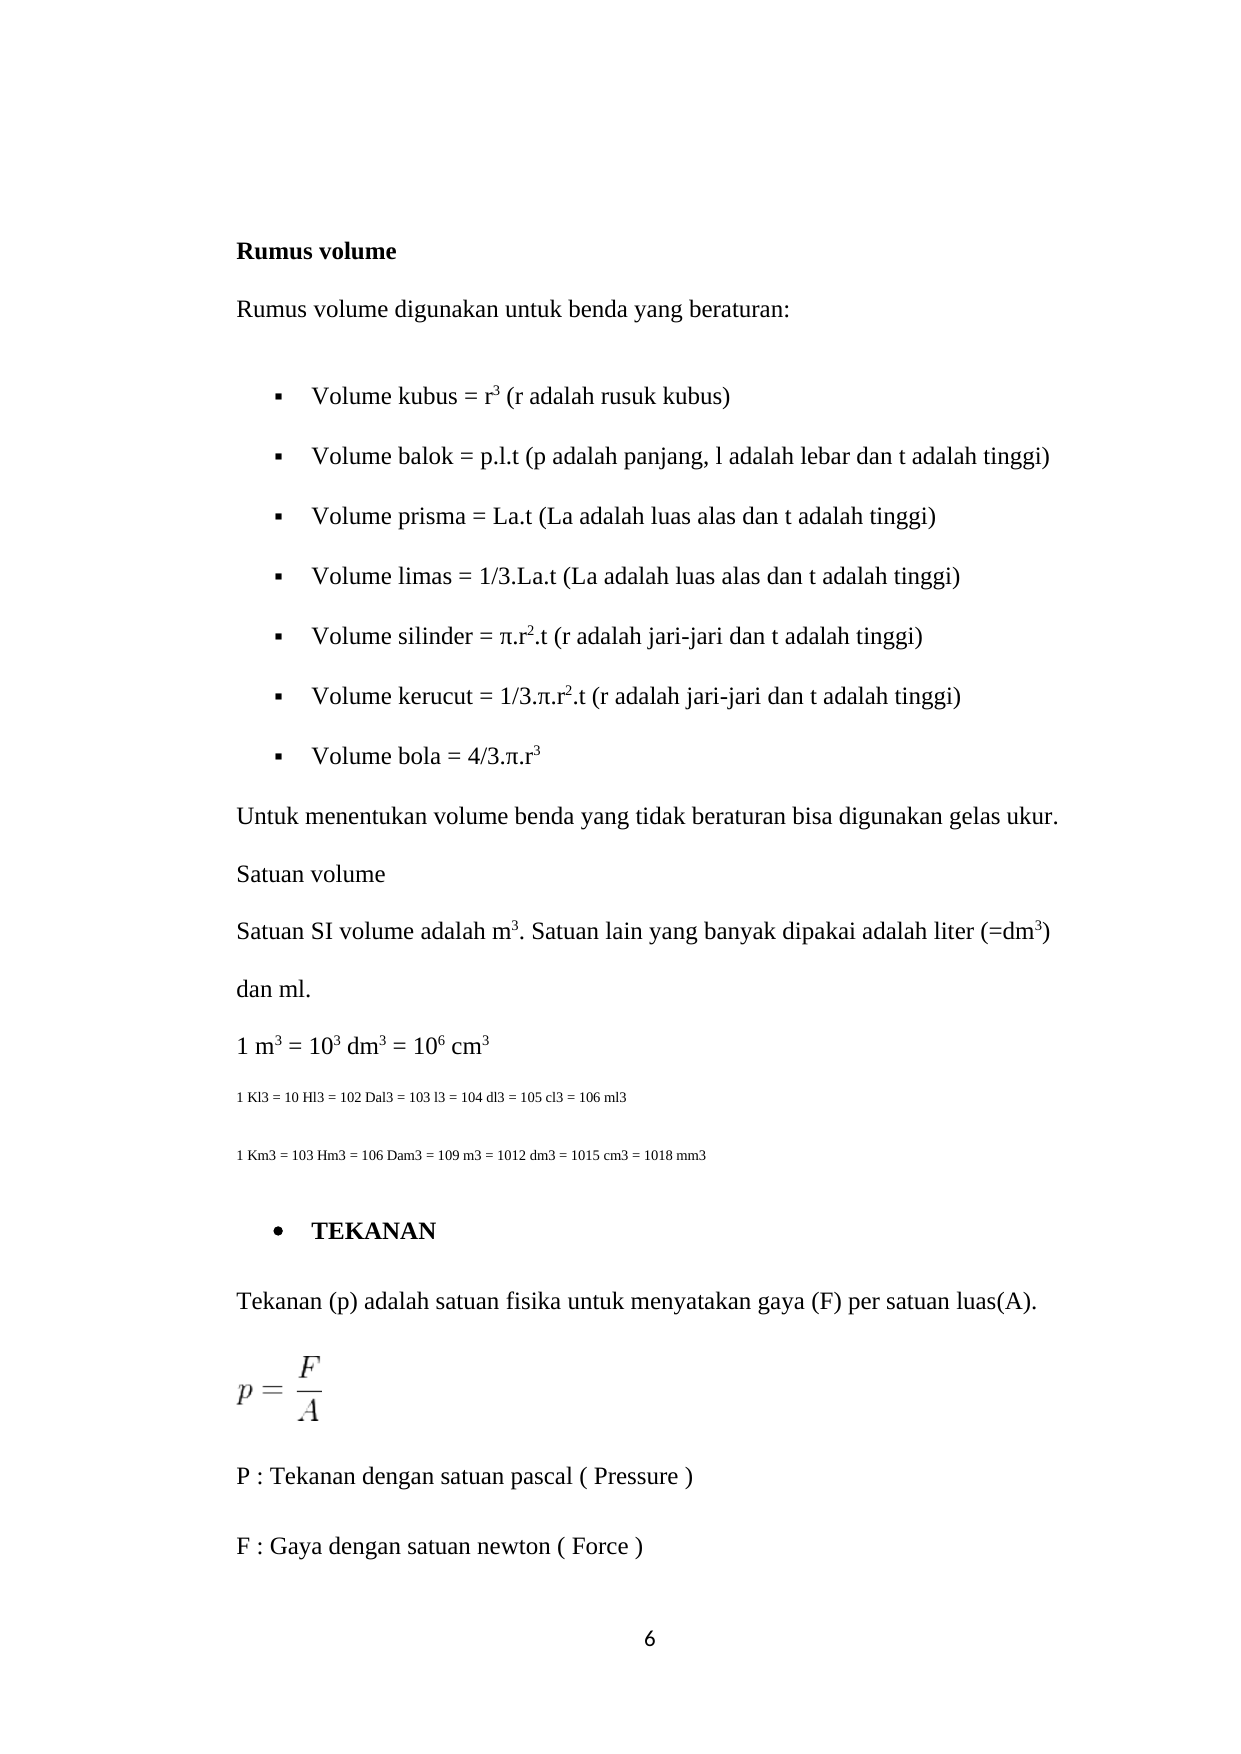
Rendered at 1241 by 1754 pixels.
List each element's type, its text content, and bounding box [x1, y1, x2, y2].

text P : Tekanan dengan satuan pascal ( Pressure ) [236, 1461, 1063, 1490]
list Volume silinder = π.r2.t (r adalah jari-jari dan t adalah tinggi) [274, 621, 1063, 650]
list Volume balok = p.l.t (p adalah panjang, l adalah lebar dan t adalah tinggi) [274, 441, 1063, 470]
list Volume bola = 4/3.π.r3 [274, 741, 1063, 770]
list TEKANAN [274, 1216, 1063, 1245]
picture [236, 1356, 322, 1421]
text Tekanan (p) adalah satuan fisika untuk menyatakan gaya (F) per satuan luas(A). [236, 1286, 1063, 1315]
text F : Gaya dengan satuan newton ( Force ) [236, 1531, 1063, 1560]
list Volume kubus = r3 (r adalah rusuk kubus) [274, 381, 1063, 410]
list Volume kerucut = 1/3.π.r2.t (r adalah jari-jari dan t adalah tinggi) [274, 681, 1063, 710]
text Rumus volume Rumus volume digunakan untuk benda yang beraturan: [236, 236, 1063, 322]
list Volume prisma = La.t (La adalah luas alas dan t adalah tinggi) [274, 501, 1063, 530]
text Untuk menentukan volume benda yang tidak beraturan bisa digunakan gelas ukur. Satuan volume Satuan SI volume adalah m3. Satuan lain yang banyak dipakai adalah liter (=dm3) dan ml. 1 m3 = 103 dm3 = 106 cm3 1 Kl3 = 10 Hl3 = 102 Dal3 = 103 l3 = 104 dl3 = 105 cl3 = 106 ml3 1 Km3 = 103 Hm3 = 106 Dam3 = 109 m3 = 1012 dm3 = 1015 cm3 = 1018 mm3 [236, 801, 1063, 1175]
list Volume limas = 1/3.La.t (La adalah luas alas dan t adalah tinggi) [274, 561, 1063, 590]
